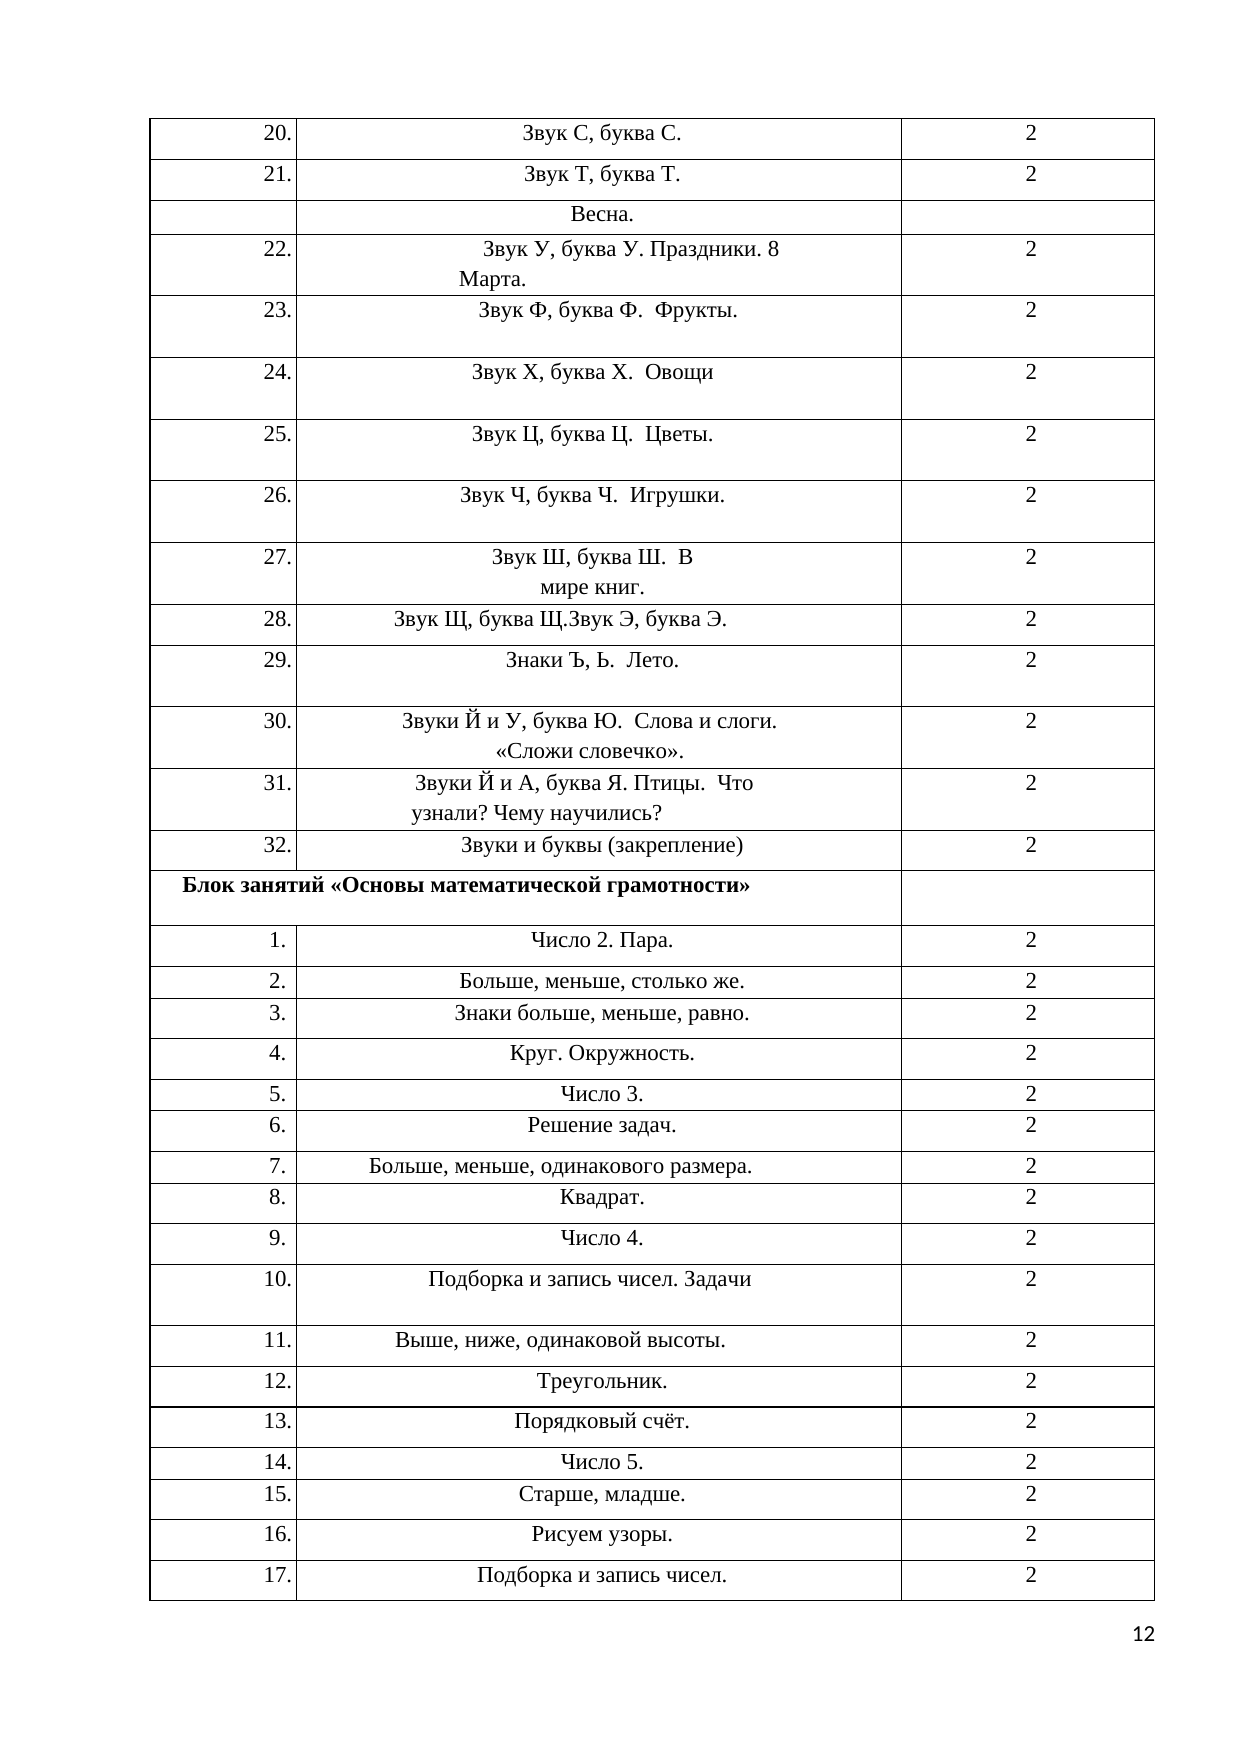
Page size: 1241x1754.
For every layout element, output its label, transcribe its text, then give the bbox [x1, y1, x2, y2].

table_cell Звук Т, буква Т. [297, 160, 901, 199]
table_cell Звук Ч, буква Ч. Игрушки. [297, 481, 901, 542]
table_cell [151, 201, 296, 233]
table_cell 2 [902, 1111, 1154, 1151]
table_cell Звуки Й и А, буква Я. Птицы. Что узнали? Чему научились? [297, 769, 901, 830]
table_cell 2 [902, 235, 1154, 295]
table_cell 2 [902, 1152, 1154, 1182]
table_cell 2 [902, 769, 1154, 830]
table_cell Звуки и буквы (закрепление) [297, 831, 901, 870]
table_cell Круг. Окружность. [297, 1039, 901, 1078]
table_cell 2 [902, 1408, 1154, 1447]
table_cell Знаки Ъ, Ь. Лето. [297, 646, 901, 706]
table_cell 4. [151, 1039, 296, 1078]
table_cell 2 [902, 967, 1154, 997]
table_cell 2 [902, 481, 1154, 542]
table_cell 9. [151, 1224, 296, 1264]
table_cell 2 [902, 1265, 1154, 1325]
table_cell 2 [902, 707, 1154, 768]
table_cell 16. [151, 1520, 296, 1559]
table_cell 17. [151, 1561, 296, 1600]
table_cell 25. [151, 420, 296, 480]
table_cell 2 [902, 1561, 1154, 1600]
table_cell 11. [151, 1326, 296, 1366]
table_cell 2 [902, 1480, 1154, 1519]
table_cell Звук Щ, буква Щ.Звук Э, буква Э. [297, 605, 901, 644]
table_cell 8. [151, 1184, 296, 1223]
table_cell Число 5. [297, 1448, 901, 1478]
table_cell 2 [902, 926, 1154, 966]
table_cell 2 [902, 1367, 1154, 1406]
table_cell 1. [151, 926, 296, 966]
table_cell Звук Ц, буква Ц. Цветы. [297, 420, 901, 480]
table_cell Подборка и запись чисел. Задачи [297, 1265, 901, 1325]
table_cell 2 [902, 999, 1154, 1038]
table_cell 2 [902, 119, 1154, 159]
table_cell 2 [902, 1448, 1154, 1478]
table_cell Звуки Й и У, буква Ю. Слова и слоги. «Сложи словечко». [297, 707, 901, 768]
table_cell 21. [151, 160, 296, 199]
table_cell 2 [902, 831, 1154, 870]
table_cell Порядковый счёт. [297, 1408, 901, 1447]
table_cell 2 [902, 1326, 1154, 1366]
table_cell 2. [151, 967, 296, 997]
table_cell 2 [902, 296, 1154, 357]
table_cell 2 [902, 420, 1154, 480]
table_cell 2 [902, 543, 1154, 604]
table_cell 2 [902, 1039, 1154, 1078]
table_cell 26. [151, 481, 296, 542]
table_cell 2 [902, 358, 1154, 419]
table_cell Рисуем узоры. [297, 1520, 901, 1559]
table_cell 6. [151, 1111, 296, 1151]
table_cell 28. [151, 605, 296, 644]
table_cell 2 [902, 646, 1154, 706]
table_cell 5. [151, 1080, 296, 1110]
table_cell 12. [151, 1367, 296, 1406]
table_cell 3. [151, 999, 296, 1038]
table_cell 22. [151, 235, 296, 295]
table_cell 29. [151, 646, 296, 706]
table_cell 2 [902, 605, 1154, 644]
table_cell Звук С, буква С. [297, 119, 901, 159]
table_cell Квадрат. [297, 1184, 901, 1223]
table_cell Звук У, буква У. Праздники. 8 Марта. [297, 235, 901, 295]
table_cell Число 3. [297, 1080, 901, 1110]
table_cell 15. [151, 1480, 296, 1519]
table_cell Старше, младше. [297, 1480, 901, 1519]
table_cell 2 [902, 160, 1154, 199]
table_cell 2 [902, 1184, 1154, 1223]
table_cell Звук Ш, буква Ш. В мире книг. [297, 543, 901, 604]
table_cell 2 [902, 1224, 1154, 1264]
table_cell [902, 201, 1154, 233]
table_cell Выше, ниже, одинаковой высоты. [297, 1326, 901, 1366]
table_cell 13. [151, 1408, 296, 1447]
table_cell 27. [151, 543, 296, 604]
table_cell 7. [151, 1152, 296, 1182]
table_cell 24. [151, 358, 296, 419]
table_cell 32. [151, 831, 296, 870]
table_cell Больше, меньше, столько же. [297, 967, 901, 997]
table_cell Весна. [297, 201, 901, 233]
table_cell Число 4. [297, 1224, 901, 1264]
table_cell 31. [151, 769, 296, 830]
table_cell [902, 871, 1154, 925]
table_cell Звук Ф, буква Ф. Фрукты. [297, 296, 901, 357]
table_cell Число 2. Пара. [297, 926, 901, 966]
table_cell Знаки больше, меньше, равно. [297, 999, 901, 1038]
table_cell 14. [151, 1448, 296, 1478]
table_cell 23. [151, 296, 296, 357]
table_cell Решение задач. [297, 1111, 901, 1151]
table_cell Подборка и запись чисел. [297, 1561, 901, 1600]
table_cell 10. [151, 1265, 296, 1325]
table_cell Больше, меньше, одинакового размера. [297, 1152, 901, 1182]
table_cell 2 [902, 1520, 1154, 1559]
table_cell Звук Х, буква Х. Овощи [297, 358, 901, 419]
table_cell 20. [151, 119, 296, 159]
table_cell 30. [151, 707, 296, 768]
table_cell 2 [902, 1080, 1154, 1110]
table_cell Треугольник. [297, 1367, 901, 1406]
table_cell Блок занятий «Основы математической грамотности» [151, 871, 901, 925]
